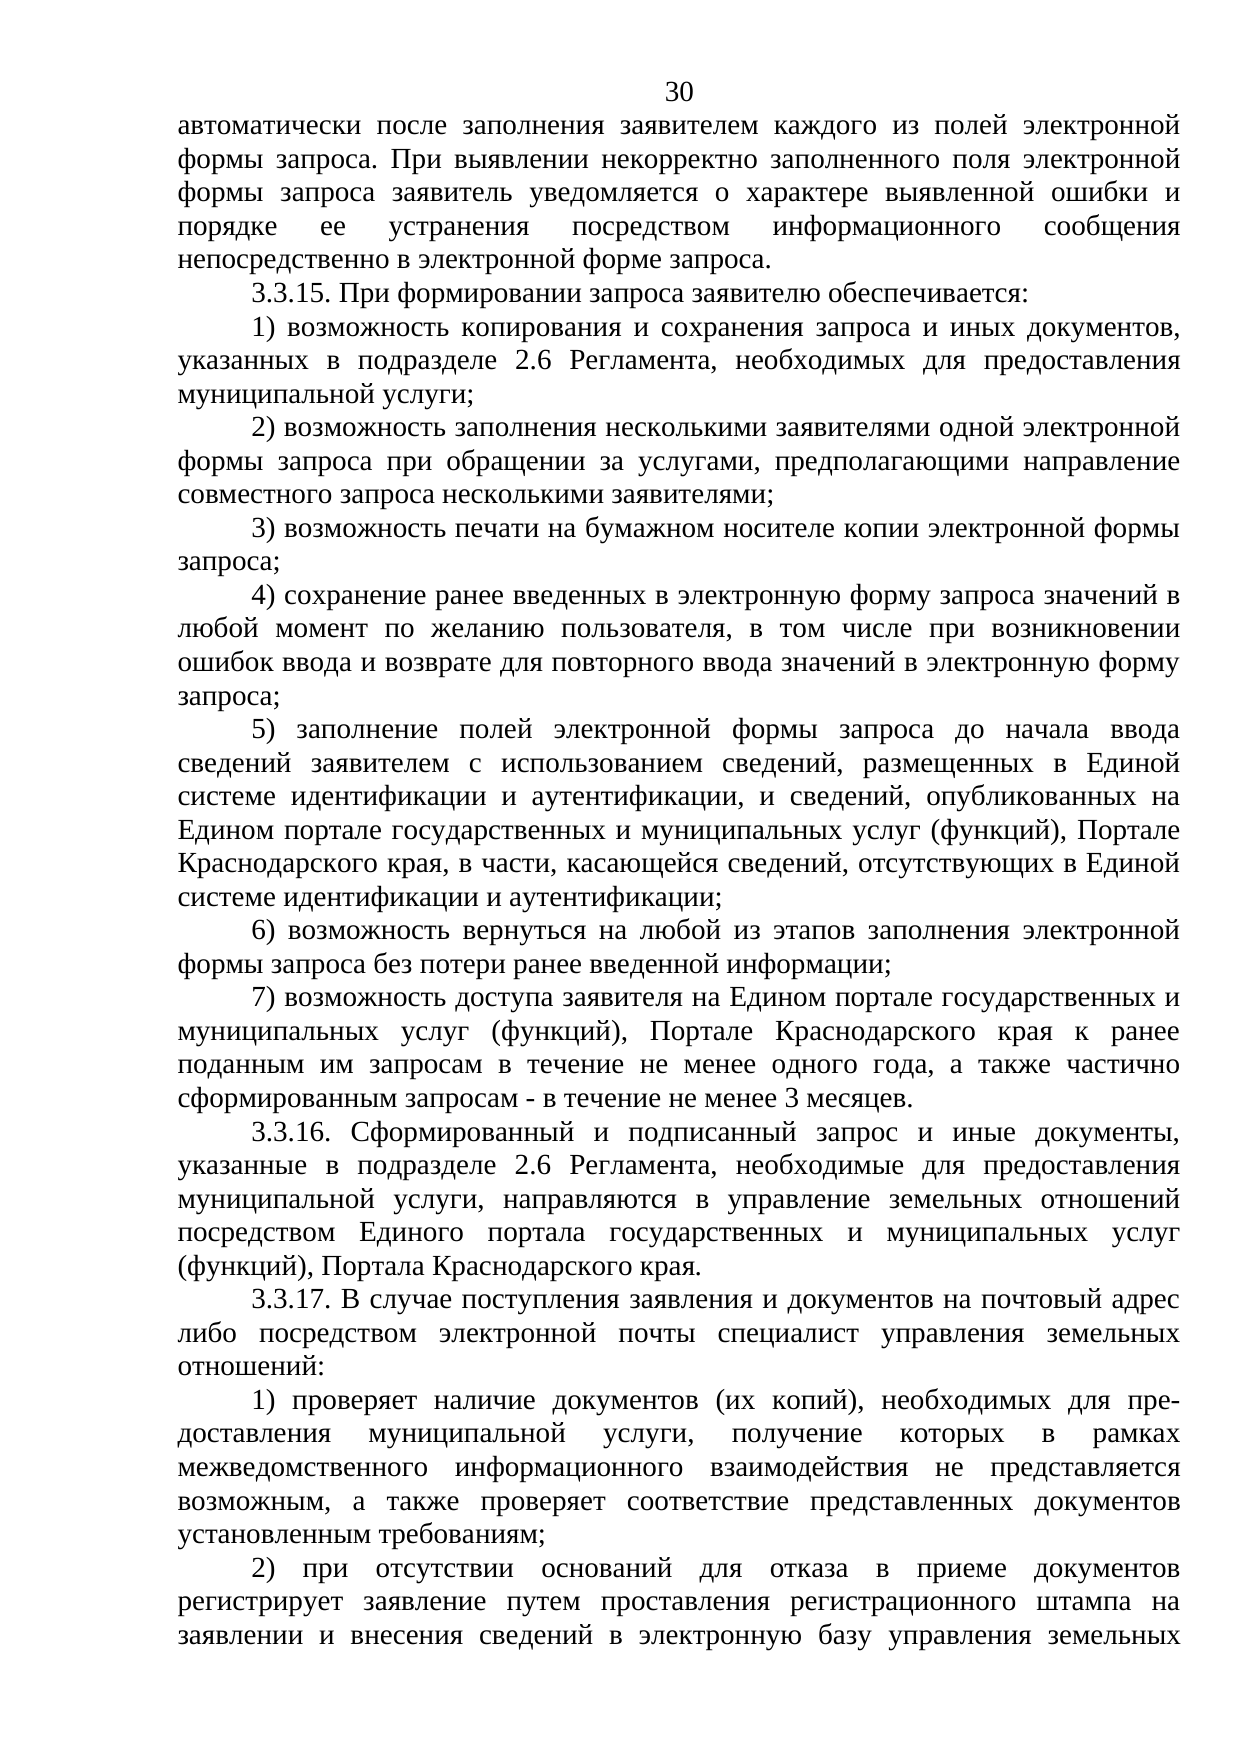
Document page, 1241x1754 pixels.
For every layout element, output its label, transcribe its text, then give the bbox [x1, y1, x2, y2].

text 7) возможность доступа заявителя на Едином портале государственных и муниципальных услуг (функций), Портале Краснодарского края к ранее поданным им запросам в течение не менее одного года, а также частично сформированным запросам - в течение не менее 3 месяцев. [177, 979, 1181, 1114]
text 4) сохранение ранее введенных в электронную форму запроса значений в любой момент по желанию пользователя, в том числе при возникновении ошибок ввода и возврате для повторного ввода значений в электронную форму запроса; [177, 577, 1181, 711]
text 3.3.15. При формировании запроса заявителю обеспечивается: [177, 275, 1181, 309]
text 1) возможность копирования и сохранения запроса и иных документов, указанных в подразделе 2.6 Регламента, необходимых для предоставления муниципальной услуги; [177, 309, 1181, 409]
text 3.3.16. Сформированный и подписанный запрос и иные документы, указанные в подразделе 2.6 Регламента, необходимые для предоставления муниципальной услуги, направляются в управление земельных отношений посредством Единого портала государственных и муниципальных услуг (функций), Портала Краснодарского края. [177, 1114, 1181, 1281]
text 3.3.17. В случае поступления заявления и документов на почтовый адрес либо посредством электронной почты специалист управления земельных отношений: [177, 1281, 1181, 1382]
text 6) возможность вернуться на любой из этапов заполнения электронной формы запроса без потери ранее введенной информации; [177, 912, 1181, 979]
text 3) возможность печати на бумажном носителе копии электронной формы запроса; [177, 510, 1181, 577]
text 1) проверяет наличие документов (их копий), необходимых для пре-доставления муниципальной услуги, получение которых в рамках межведомственного информационного взаимодействия не представляется возможным, а также проверяет соответствие представленных документов установленным требованиям; [177, 1382, 1181, 1550]
text 2) возможность заполнения несколькими заявителями одной электронной формы запроса при обращении за услугами, предполагающими направление совместного запроса несколькими заявителями; [177, 409, 1181, 510]
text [177, 107, 1181, 275]
text 5) заполнение полей электронной формы запроса до начала ввода сведений заявителем с использованием сведений, размещенных в Единой системе идентификации и аутентификации, и сведений, опубликованных на Едином портале государственных и муниципальных услуг (функций), Портале Краснодарского края, в части, касающейся сведений, отсутствующих в Единой системе идентификации и аутентификации; [177, 711, 1181, 912]
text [177, 1550, 1181, 1650]
